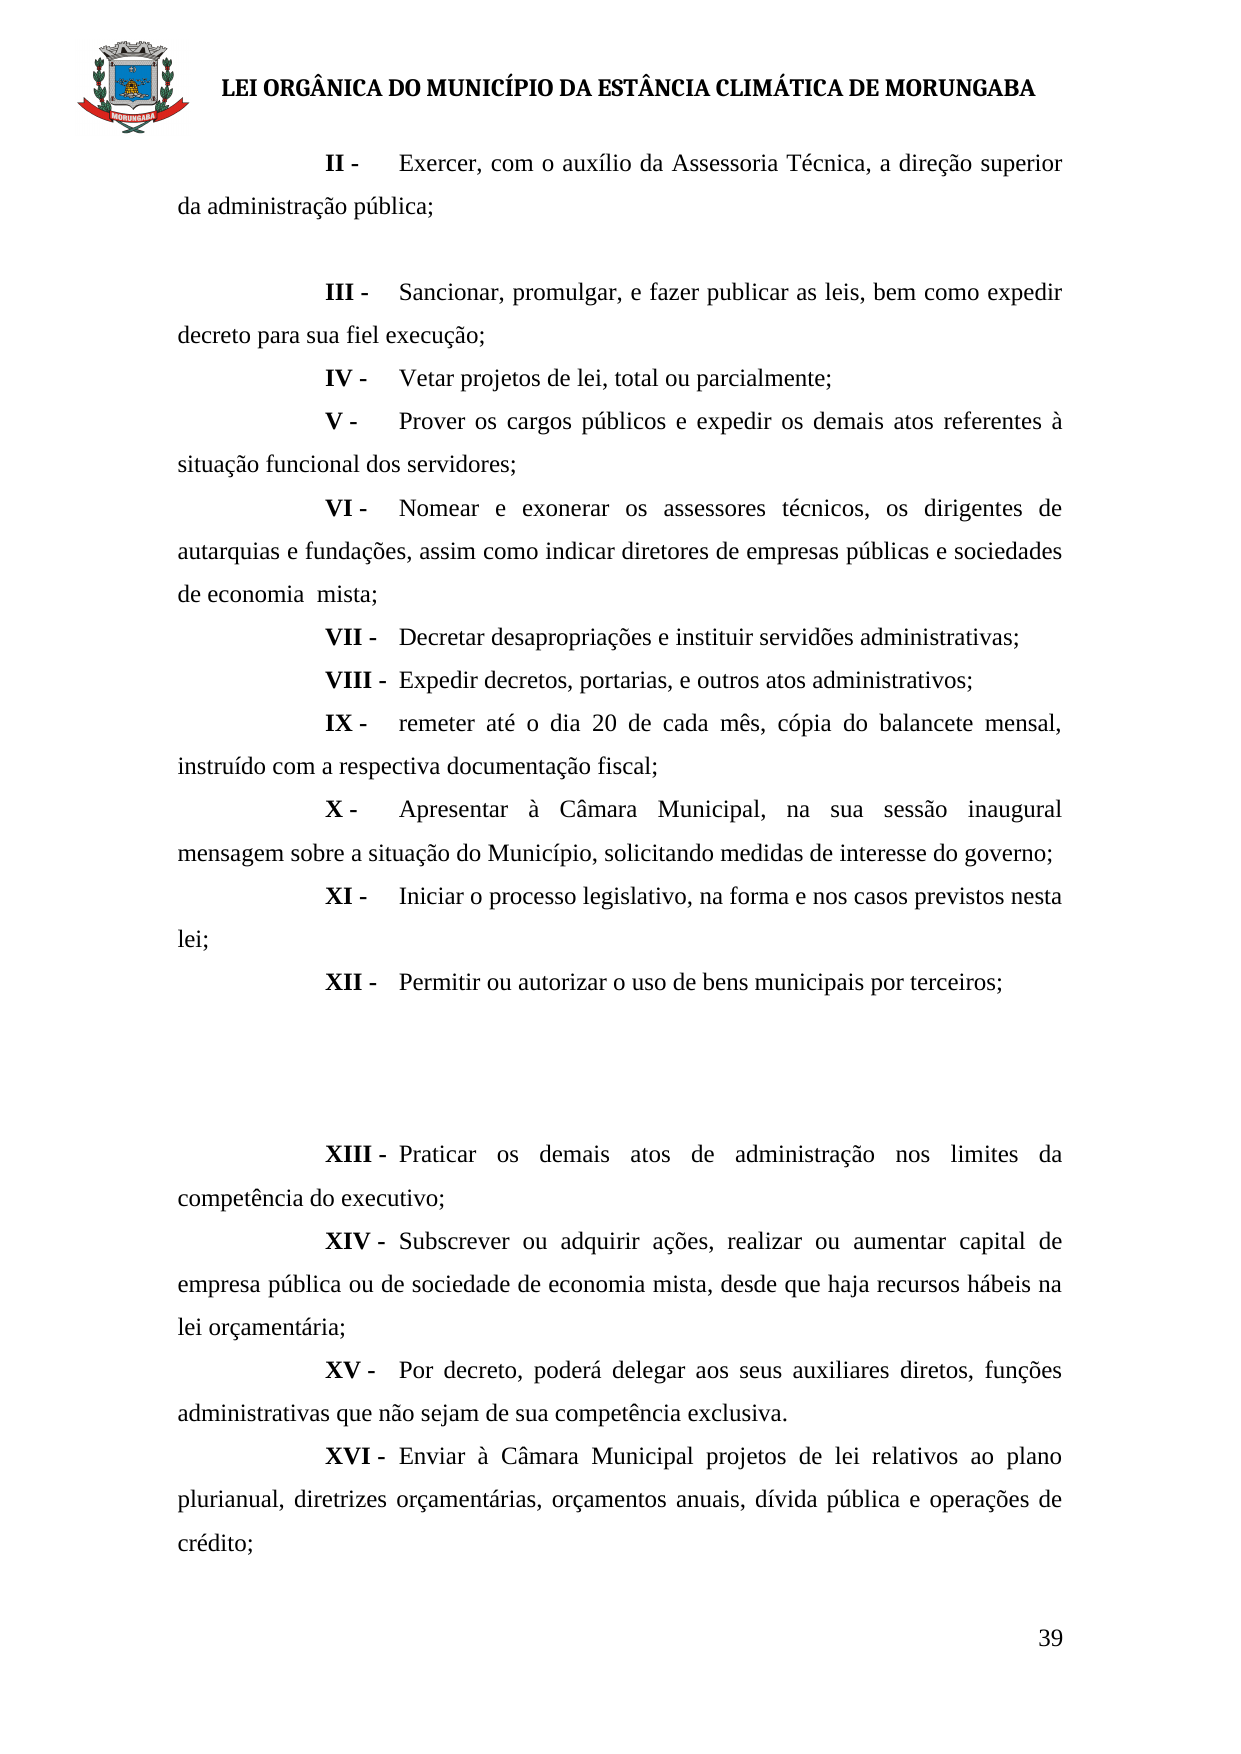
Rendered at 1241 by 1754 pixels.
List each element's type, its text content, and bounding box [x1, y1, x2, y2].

text XII - Permitir ou autorizar o uso de bens municipais por terceiros; [177, 967, 1063, 996]
text VI - Nomear e exonerar os assessores técnicos, os dirigentes de autarquias e fundações, assim como indicar diretores de empresas públicas e sociedades de economia mista; [177, 493, 1063, 608]
text IX - remeter até o dia 20 de cada mês, cópia do balancete mensal, instruído com a respectiva documentação fiscal; [177, 708, 1063, 780]
text XIV - Subscrever ou adquirir ações, realizar ou aumentar capital de empresa pública ou de sociedade de economia mista, desde que haja recursos hábeis na lei orçamentária; [177, 1226, 1063, 1341]
text V - Prover os cargos públicos e expedir os demais atos referentes à situação funcional dos servidores; [177, 406, 1063, 478]
text XV - Por decreto, poderá delegar aos seus auxiliares diretos, funções administrativas que não sejam de sua competência exclusiva. [177, 1355, 1063, 1427]
text IV - Vetar projetos de lei, total ou parcialmente; [177, 363, 1063, 392]
text X - Apresentar à Câmara Municipal, na sua sessão inaugural mensagem sobre a situação do Município, solicitando medidas de interesse do governo; [177, 794, 1063, 866]
text VII - Decretar desapropriações e instituir servidões administrativas; [177, 622, 1063, 651]
picture [75, 39, 191, 136]
text III - Sancionar, promulgar, e fazer publicar as leis, bem como expedir decreto para sua fiel execução; [177, 277, 1063, 349]
text II - Exercer, com o auxílio da Assessoria Técnica, a direção superior da administração pública; [177, 148, 1063, 219]
text XVI - Enviar à Câmara Municipal projetos de lei relativos ao plano plurianual, diretrizes orçamentárias, orçamentos anuais, dívida pública e operações de crédito; [177, 1441, 1063, 1556]
text XI - Iniciar o processo legislativo, na forma e nos casos previstos nesta lei; [177, 881, 1063, 953]
text VIII - Expedir decretos, portarias, e outros atos administrativos; [177, 665, 1063, 694]
text XIII - Praticar os demais atos de administração nos limites da competência do executivo; [177, 1139, 1063, 1211]
